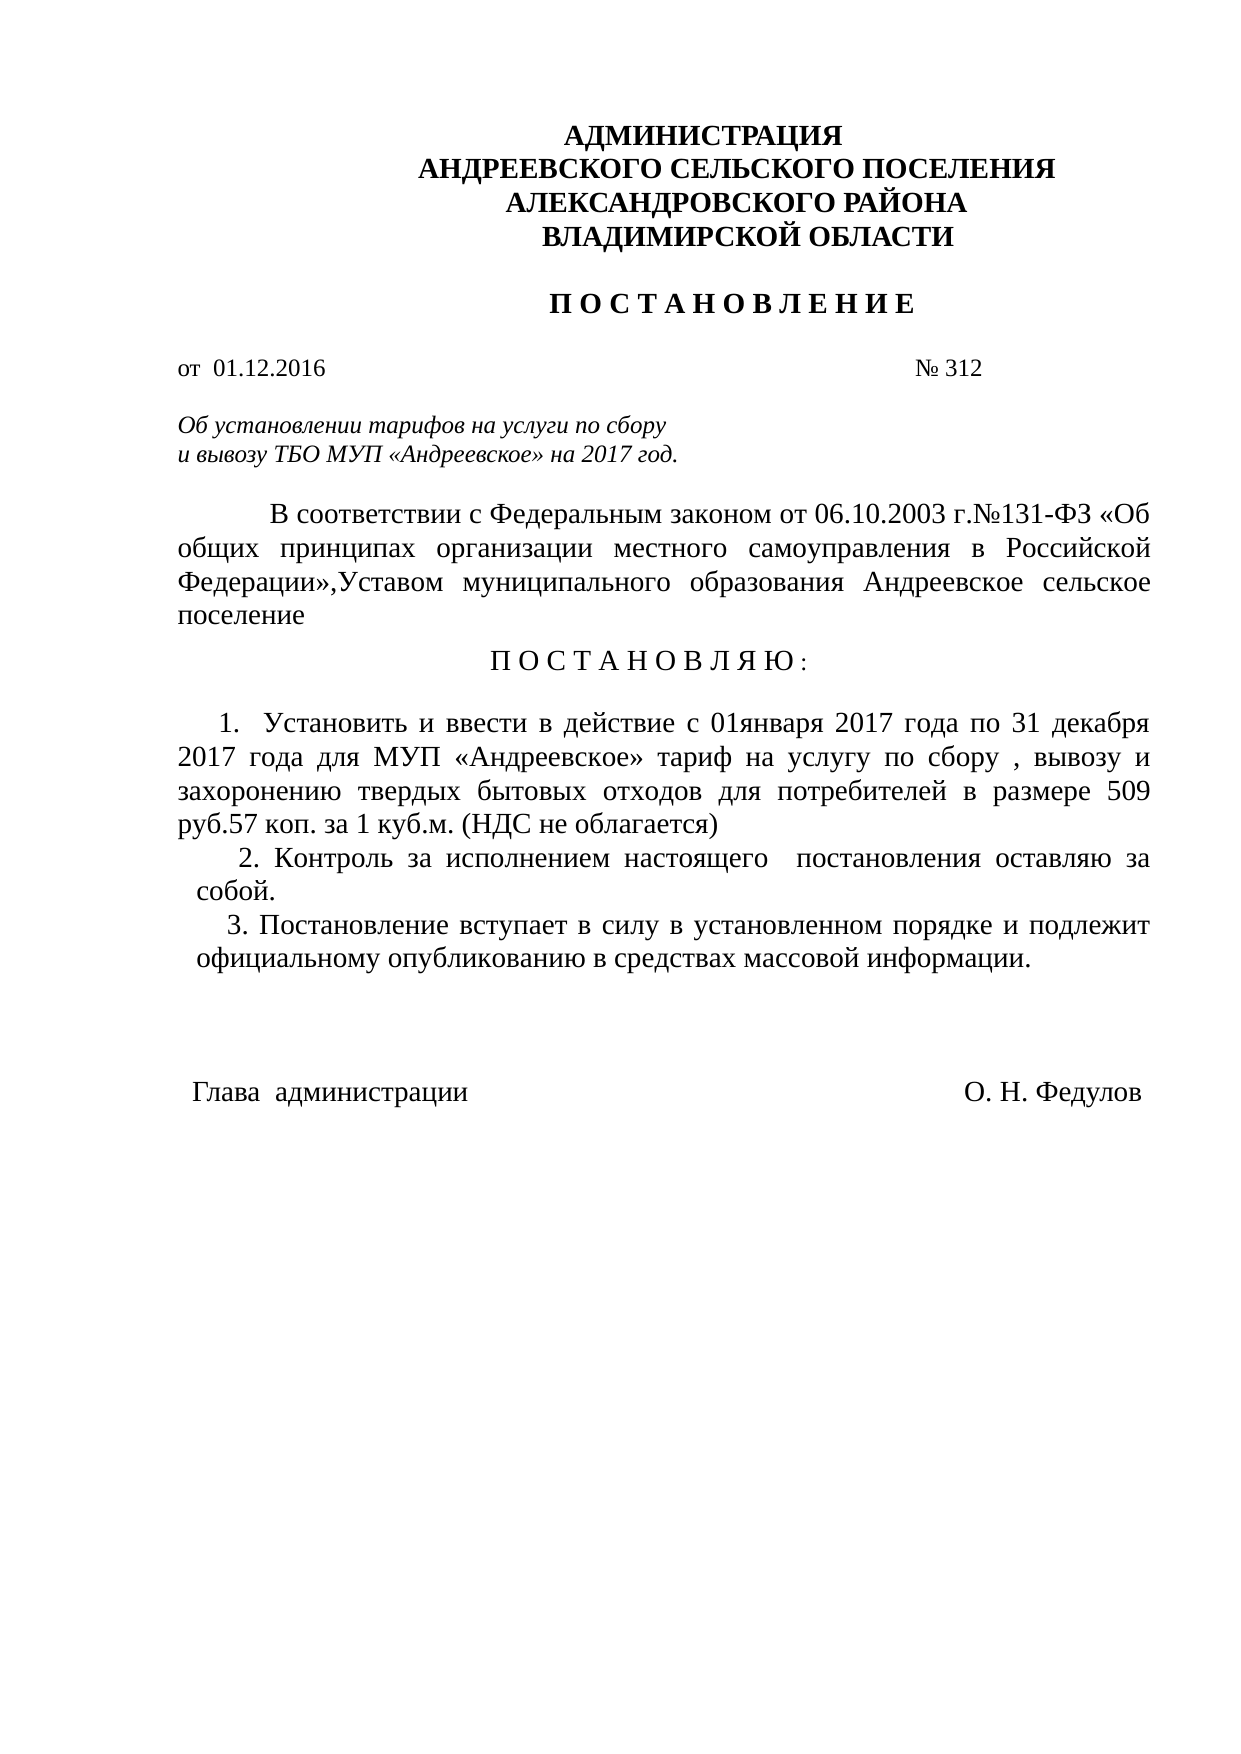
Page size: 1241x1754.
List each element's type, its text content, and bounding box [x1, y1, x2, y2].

text АЛЕКСАНДРОВСКОГО РАЙОНА [177, 185, 1152, 219]
text 3. Постановление вступает в силу в установленном порядке и подлежит официальному опубликованию в средствах массовой информации. [196, 907, 1152, 974]
text ВЛАДИМИРСКОЙ ОБЛАСТИ [177, 219, 1152, 252]
text П О С Т А Н О В Л Е Н И Е [177, 286, 1152, 319]
text 2. Контроль за исполнением настоящего постановления оставляю за собой. [196, 840, 1152, 907]
text и вывозу ТБО МУП «Андреевское» на 2017 год. [177, 439, 1152, 468]
text В соответствии с Федеральным законом от 06.10.2003 г.№131-ФЗ «Об общих принципах организации местного самоуправления в Российской Федерации»,Уставом муниципального образования Андреевское сельское поселение [177, 497, 1152, 631]
subtitle Об установлении тарифов на услуги по сбору [148, 410, 1152, 439]
text от 01.12.2016 № 312 [177, 353, 1152, 382]
subtitle 1. Установить и ввести в действие с 01января 2017 года по 31 декабря 2017 года для МУП «Андреевское» тариф на услугу по сбору , вывозу и захоронению твердых бытовых отходов для потребителей в размере 509 руб.57 коп. за 1 куб.м. (НДС не облагается) [177, 706, 1152, 840]
text АНДРЕЕВСКОГО СЕЛЬСКОГО ПОСЕЛЕНИЯ [177, 152, 1152, 185]
text Глава администрации О. Н. Федулов [177, 1074, 1152, 1108]
text П О С Т А Н О В Л Я Ю : [177, 643, 1152, 677]
text АДМИНИСТРАЦИЯ [177, 118, 1152, 152]
